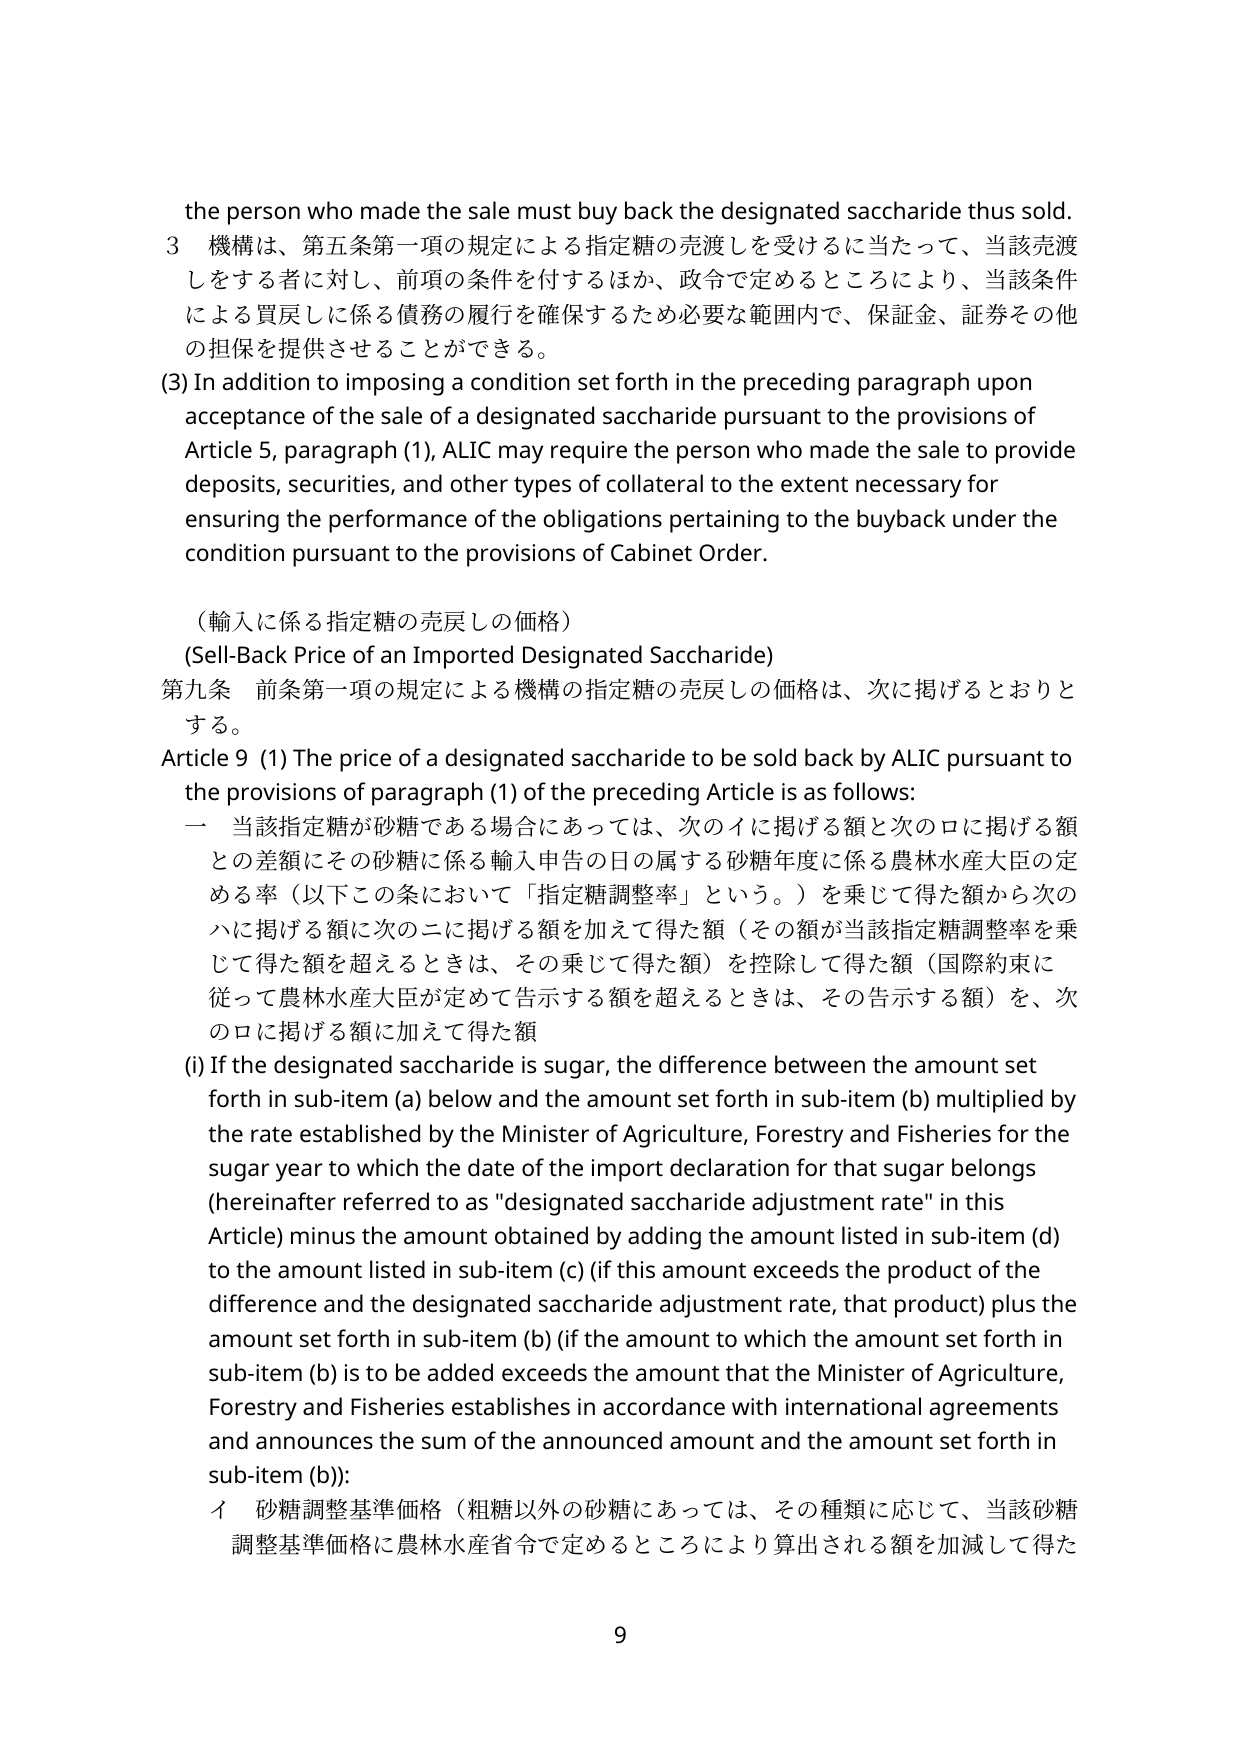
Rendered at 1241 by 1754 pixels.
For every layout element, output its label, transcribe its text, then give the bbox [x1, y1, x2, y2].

text ３ 機構は、第五条第一項の規定による指定糖の売渡しを受けるに当たって、当該売渡しをする者に対し、前項の条件を付するほか、政令で定めるところにより、当該条件による買戻しに係る債務の履行を確保するため必要な範囲内で、保証金、証券その他の担保を提供させることができる。 [161, 228, 1079, 364]
text (Sell-Back Price of an Imported Designated Saccharide) [184, 638, 1079, 672]
text （輸入に係る指定糖の売戻しの価格） [184, 604, 1079, 638]
text 第九条 前条第一項の規定による機構の指定糖の売戻しの価格は、次に掲げるとおりとする。 [161, 672, 1079, 740]
text (3) In addition to imposing a condition set forth in the preceding paragraph upon acceptance of the sale of a designated saccharide pursuant to the provisions of Article 5, paragraph (1), ALIC may require the person who made the sale to provide deposits, securities, and other types of collateral to the extent necessary for ensuring the performance of the obligations pertaining to the buyback under the condition pursuant to the provisions of Cabinet Order. [161, 364, 1079, 569]
text 一 当該指定糖が砂糖である場合にあっては、次のイに掲げる額と次のロに掲げる額との差額にその砂糖に係る輸入申告の日の属する砂糖年度に係る農林水産大臣の定める率（以下この条において「指定糖調整率」という。）を乗じて得た額から次のハに掲げる額に次のニに掲げる額を加えて得た額（その額が当該指定糖調整率を乗じて得た額を超えるときは、その乗じて得た額）を控除して得た額（国際約束に従って農林水産大臣が定めて告示する額を超えるときは、その告示する額）を、次のロに掲げる額に加えて得た額 [184, 809, 1079, 1048]
text (i) If the designated saccharide is sugar, the difference between the amount set forth in sub-item (a) below and the amount set forth in sub-item (b) multiplied by the rate established by the Minister of Agriculture, Forestry and Fisheries for the sugar year to which the date of the import declaration for that sugar belongs (hereinafter referred to as "designated saccharide adjustment rate" in this Article) minus the amount obtained by adding the amount listed in sub-item (d) to the amount listed in sub-item (c) (if this amount exceeds the product of the difference and the designated saccharide adjustment rate, that product) plus the amount set forth in sub-item (b) (if the amount to which the amount set forth in sub-item (b) is to be added exceeds the amount that the Minister of Agriculture, Forestry and Fisheries establishes in accordance with international agreements and announces the sum of the announced amount and the amount set forth in sub-item (b)): [184, 1048, 1079, 1492]
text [161, 194, 1079, 228]
text Article 9 (1) The price of a designated saccharide to be sold back by ALIC pursuant to the provisions of paragraph (1) of the preceding Article is as follows: [161, 740, 1079, 809]
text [207, 1492, 1079, 1560]
